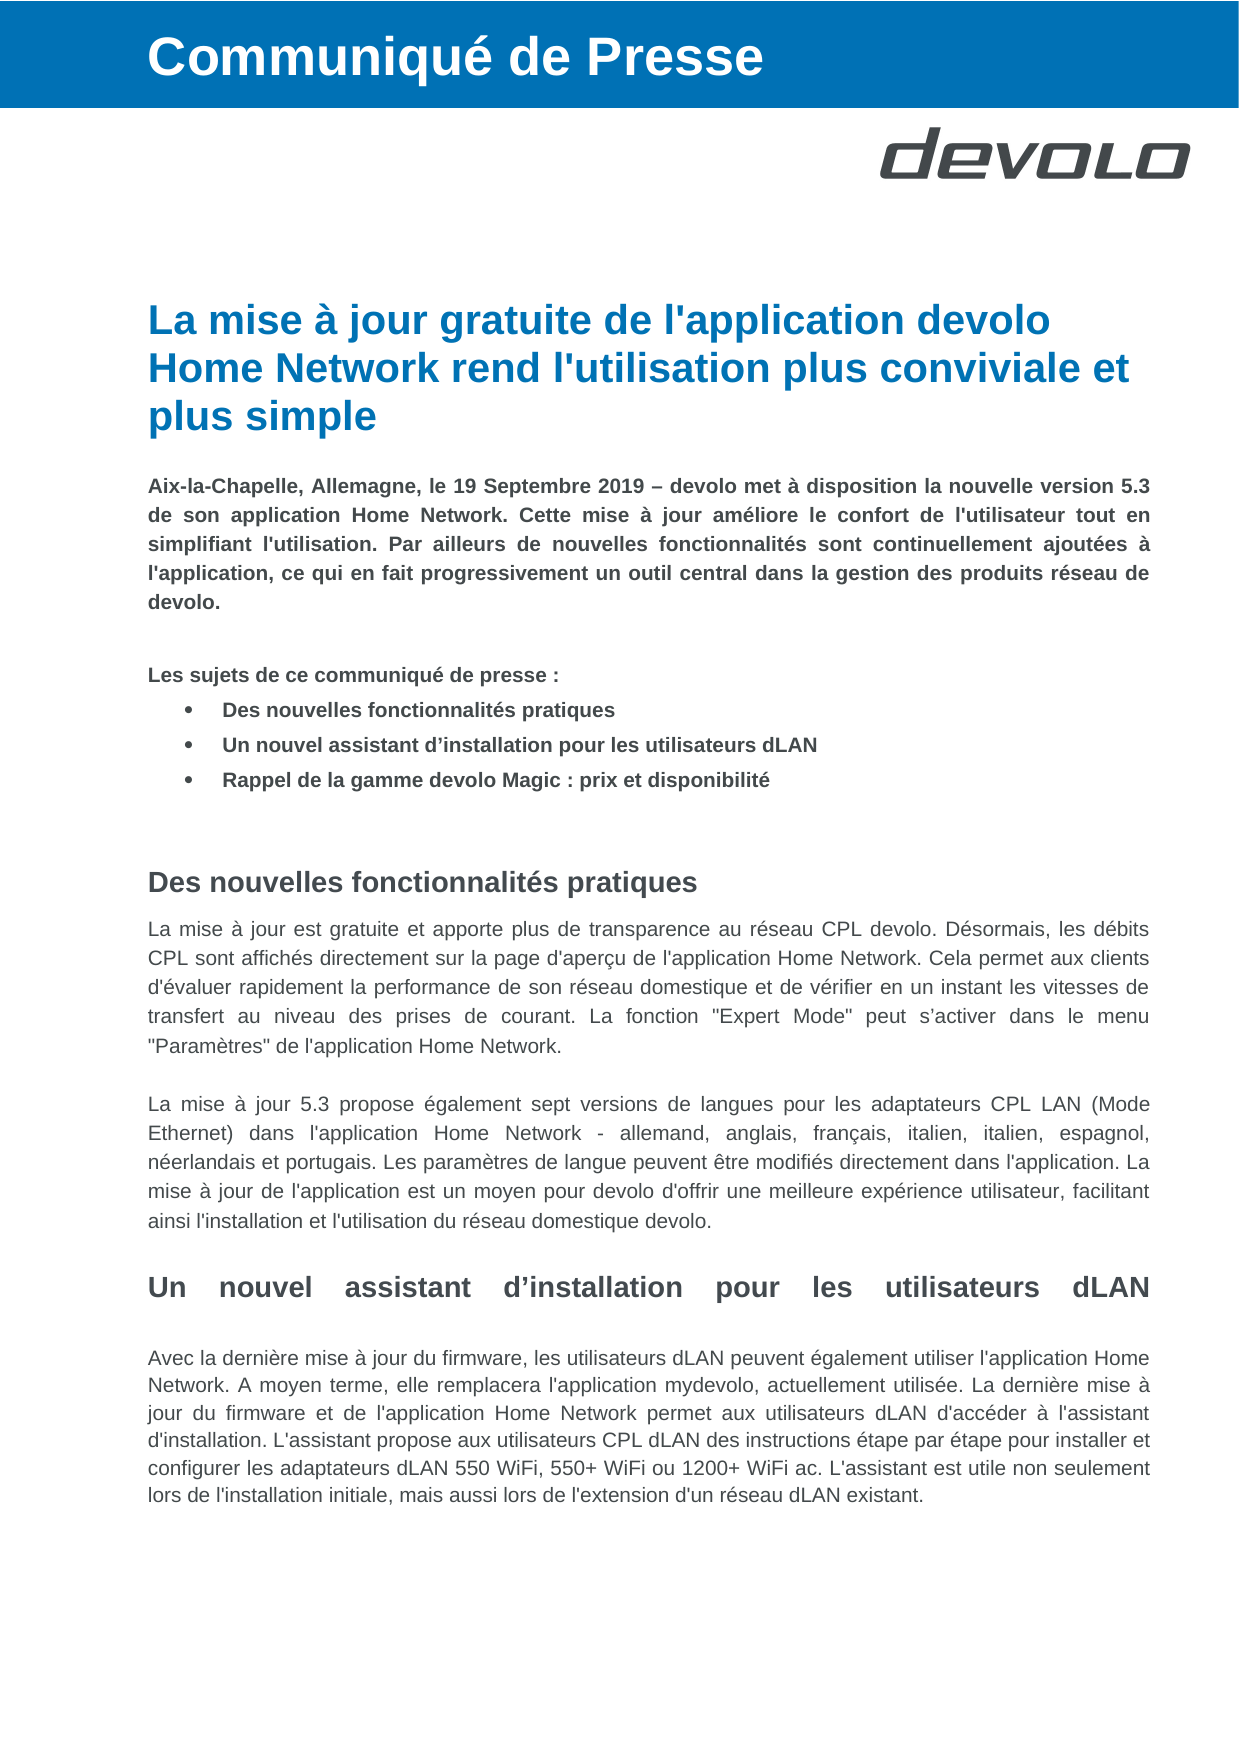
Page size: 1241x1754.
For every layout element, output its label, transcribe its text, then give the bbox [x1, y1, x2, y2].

picture [0, 1, 1239, 214]
text Les sujets de ce communiqué de presse : [148, 652, 1152, 687]
text Aix-la-Chapelle, Allemagne, le 19 Septembre 2019 – devolo met à disposition la nouvelle version 5.3 de son application Home Network. Cette mise à jour améliore le confort de l'utilisateur tout en simplifiant l'utilisation. Par ailleurs de nouvelles fonctionnalités sont continuellement ajoutées à l'application, ce qui en fait progressivement un outil central dans la gestion des produits réseau de devolo. [148, 468, 1152, 614]
text Des nouvelles fonctionnalités pratiques [185, 687, 1152, 722]
text La mise à jour est gratuite et apporte plus de transparence au réseau CPL devolo. Désormais, les débits CPL sont affichés directement sur la page d'aperçu de l'application Home Network. Cela permet aux clients d'évaluer rapidement la performance de son réseau domestique et de vérifier en un instant les vitesses de transfert au niveau des prises de courant. La fonction "Expert Mode" peut s’activer dans le menu "Paramètres" de l'application Home Network. [148, 912, 1152, 1057]
text Des nouvelles fonctionnalités pratiques [148, 864, 1152, 899]
text Rappel de la gamme devolo Magic : prix et disponibilité [185, 757, 1152, 792]
text La mise à jour 5.3 propose également sept versions de langues pour les adaptateurs CPL LAN (Mode Ethernet) dans l'application Home Network - allemand, anglais, français, italien, italien, espagnol, néerlandais et portugais. Les paramètres de langue peuvent être modifiés directement dans l'application. La mise à jour de l'application est un moyen pour devolo d'offrir une meilleure expérience utilisateur, facilitant ainsi l'installation et l'utilisation du réseau domestique devolo. [148, 1087, 1152, 1232]
text Un nouvel assistant d’installation pour les utilisateurs dLAN Avec la dernière mise à jour du firmware, les utilisateurs dLAN peuvent également utiliser l'application Home Network. A moyen terme, elle remplacera l'application mydevolo, actuellement utilisée. La dernière mise à jour du firmware et de l'application Home Network permet aux utilisateurs dLAN d'accéder à l'assistant d'installation. L'assistant propose aux utilisateurs CPL dLAN des instructions étape par étape pour installer et configurer les adaptateurs dLAN 550 WiFi, 550+ WiFi ou 1200+ WiFi ac. L'assistant est utile non seulement lors de l'installation initiale, mais aussi lors de l'extension d'un réseau dLAN existant. [148, 1270, 1152, 1507]
text La mise à jour gratuite de l'application devolo Home Network rend l'utilisation plus conviviale et plus simple [148, 295, 1152, 439]
text Un nouvel assistant d’installation pour les utilisateurs dLAN [185, 722, 1152, 757]
